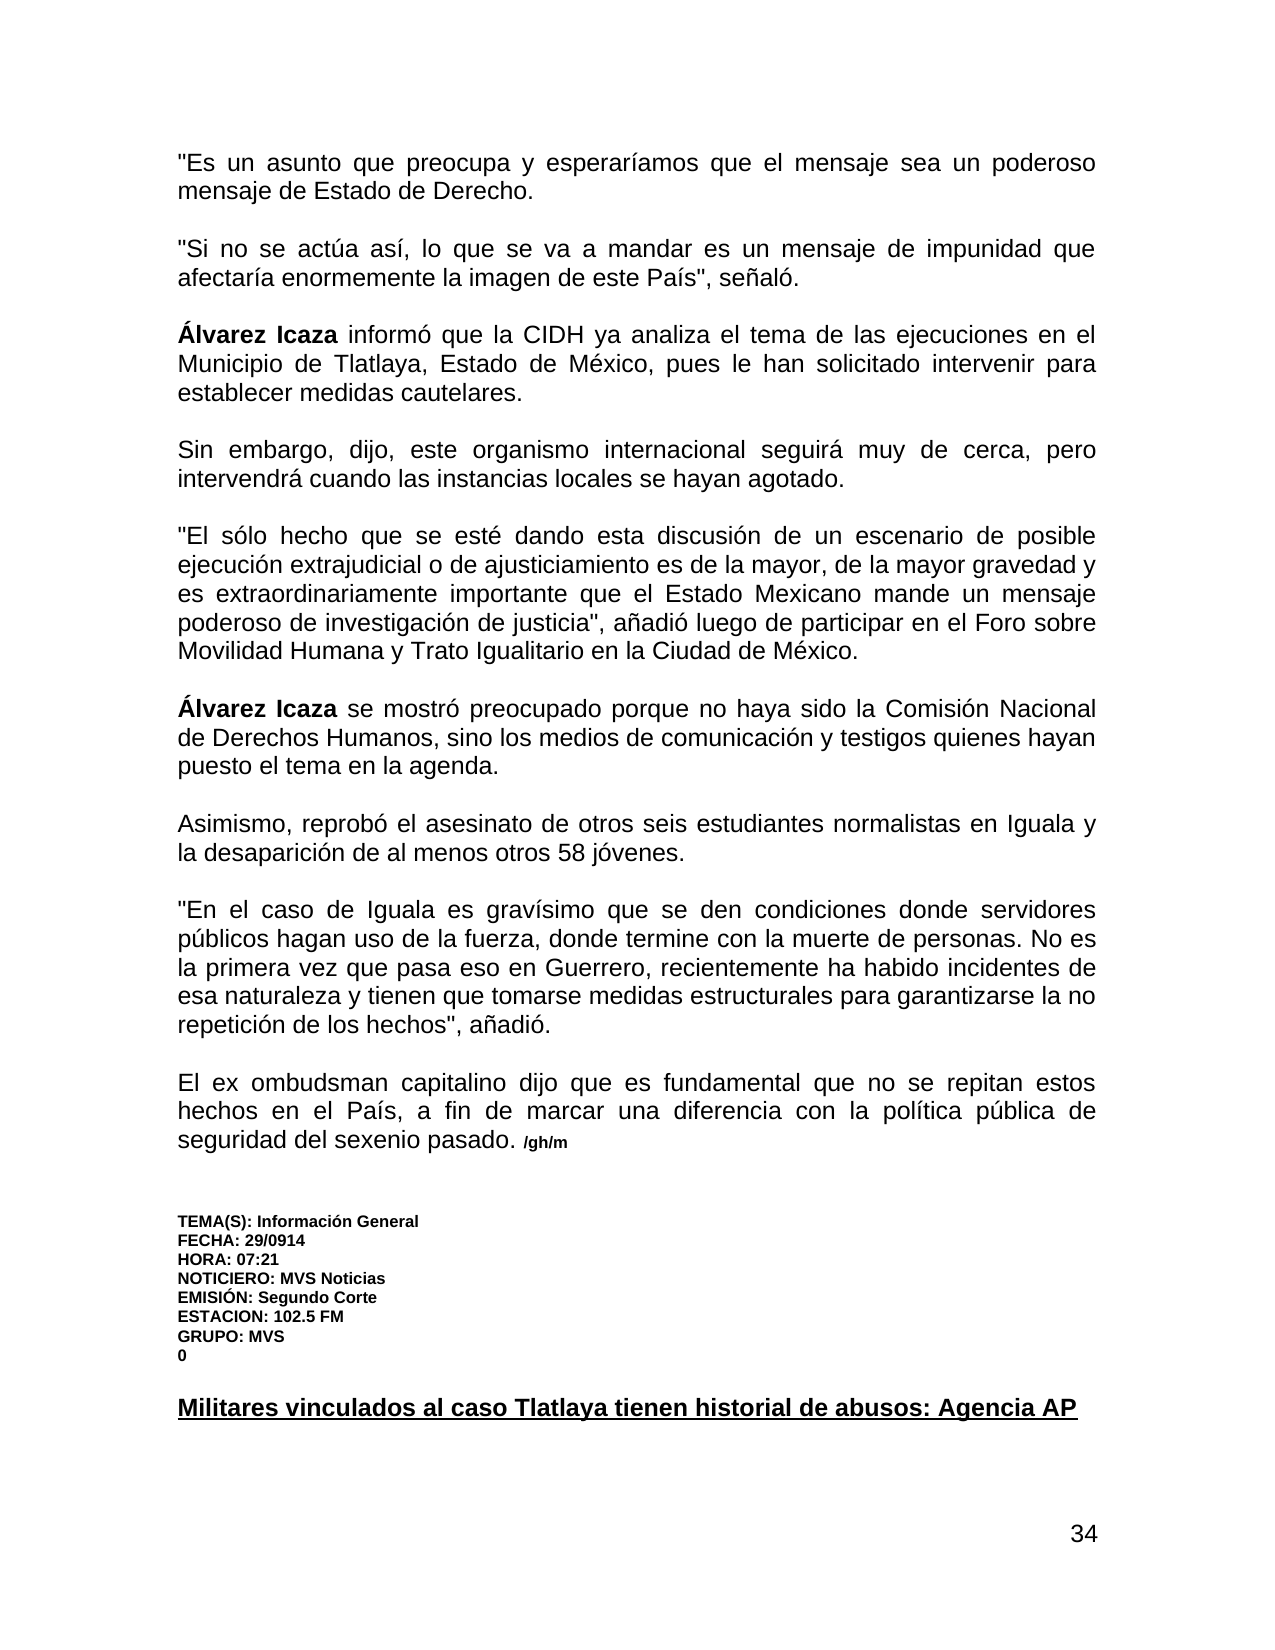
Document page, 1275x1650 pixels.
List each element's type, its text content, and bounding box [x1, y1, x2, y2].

text El ex ombudsman capitalino dijo que es fundamental que no se repitan estos hechos en el País, a fin de marcar una diferencia con la política pública de seguridad del sexenio pasado. /gh/m [177, 1068, 1098, 1154]
text "Es un asunto que preocupa y esperaríamos que el mensaje sea un poderoso mensaje de Estado de Derecho. [177, 148, 1098, 205]
text HORA: 07:21 [177, 1250, 1098, 1269]
text Asimismo, reprobó el asesinato de otros seis estudiantes normalistas en Iguala y la desaparición de al menos otros 58 jóvenes. [177, 809, 1098, 866]
text Álvarez Icaza se mostró preocupado porque no haya sido la Comisión Nacional de Derechos Humanos, sino los medios de comunicación y testigos quienes hayan puesto el tema en la agenda. [177, 694, 1098, 780]
text NOTICIERO: MVS Noticias [177, 1269, 1098, 1288]
text EMISIÓN: Segundo Corte [177, 1288, 1098, 1307]
text TEMA(S): Información General [177, 1211, 1098, 1231]
text FECHA: 29/0914 [177, 1231, 1098, 1250]
text ESTACION: 102.5 FM [177, 1307, 1098, 1326]
text Sin embargo, dijo, este organismo internacional seguirá muy de cerca, pero intervendrá cuando las instancias locales se hayan agotado. [177, 435, 1098, 493]
text 0 [177, 1346, 1098, 1365]
text "Si no se actúa así, lo que se va a mandar es un mensaje de impunidad que afectaría enormemente la imagen de este País", señaló. [177, 234, 1098, 291]
text GRUPO: MVS [177, 1326, 1098, 1346]
text Álvarez Icaza informó que la CIDH ya analiza el tema de las ejecuciones en el Municipio de Tlatlaya, Estado de México, pues le han solicitado intervenir para establecer medidas cautelares. [177, 320, 1098, 406]
text Militares vinculados al caso Tlatlaya tienen historial de abusos: Agencia AP [177, 1393, 1098, 1422]
text "En el caso de Iguala es gravísimo que se den condiciones donde servidores públicos hagan uso de la fuerza, donde termine con la muerte de personas. No es la primera vez que pasa eso en Guerrero, recientemente ha habido incidentes de esa naturaleza y tienen que tomarse medidas estructurales para garantizarse la no repetición de los hechos", añadió. [177, 895, 1098, 1039]
text "El sólo hecho que se esté dando esta discusión de un escenario de posible ejecución extrajudicial o de ajusticiamiento es de la mayor, de la mayor gravedad y es extraordinariamente importante que el Estado Mexicano mande un mensaje poderoso de investigación de justicia", añadió luego de participar en el Foro sobre Movilidad Humana y Trato Igualitario en la Ciudad de México. [177, 521, 1098, 665]
